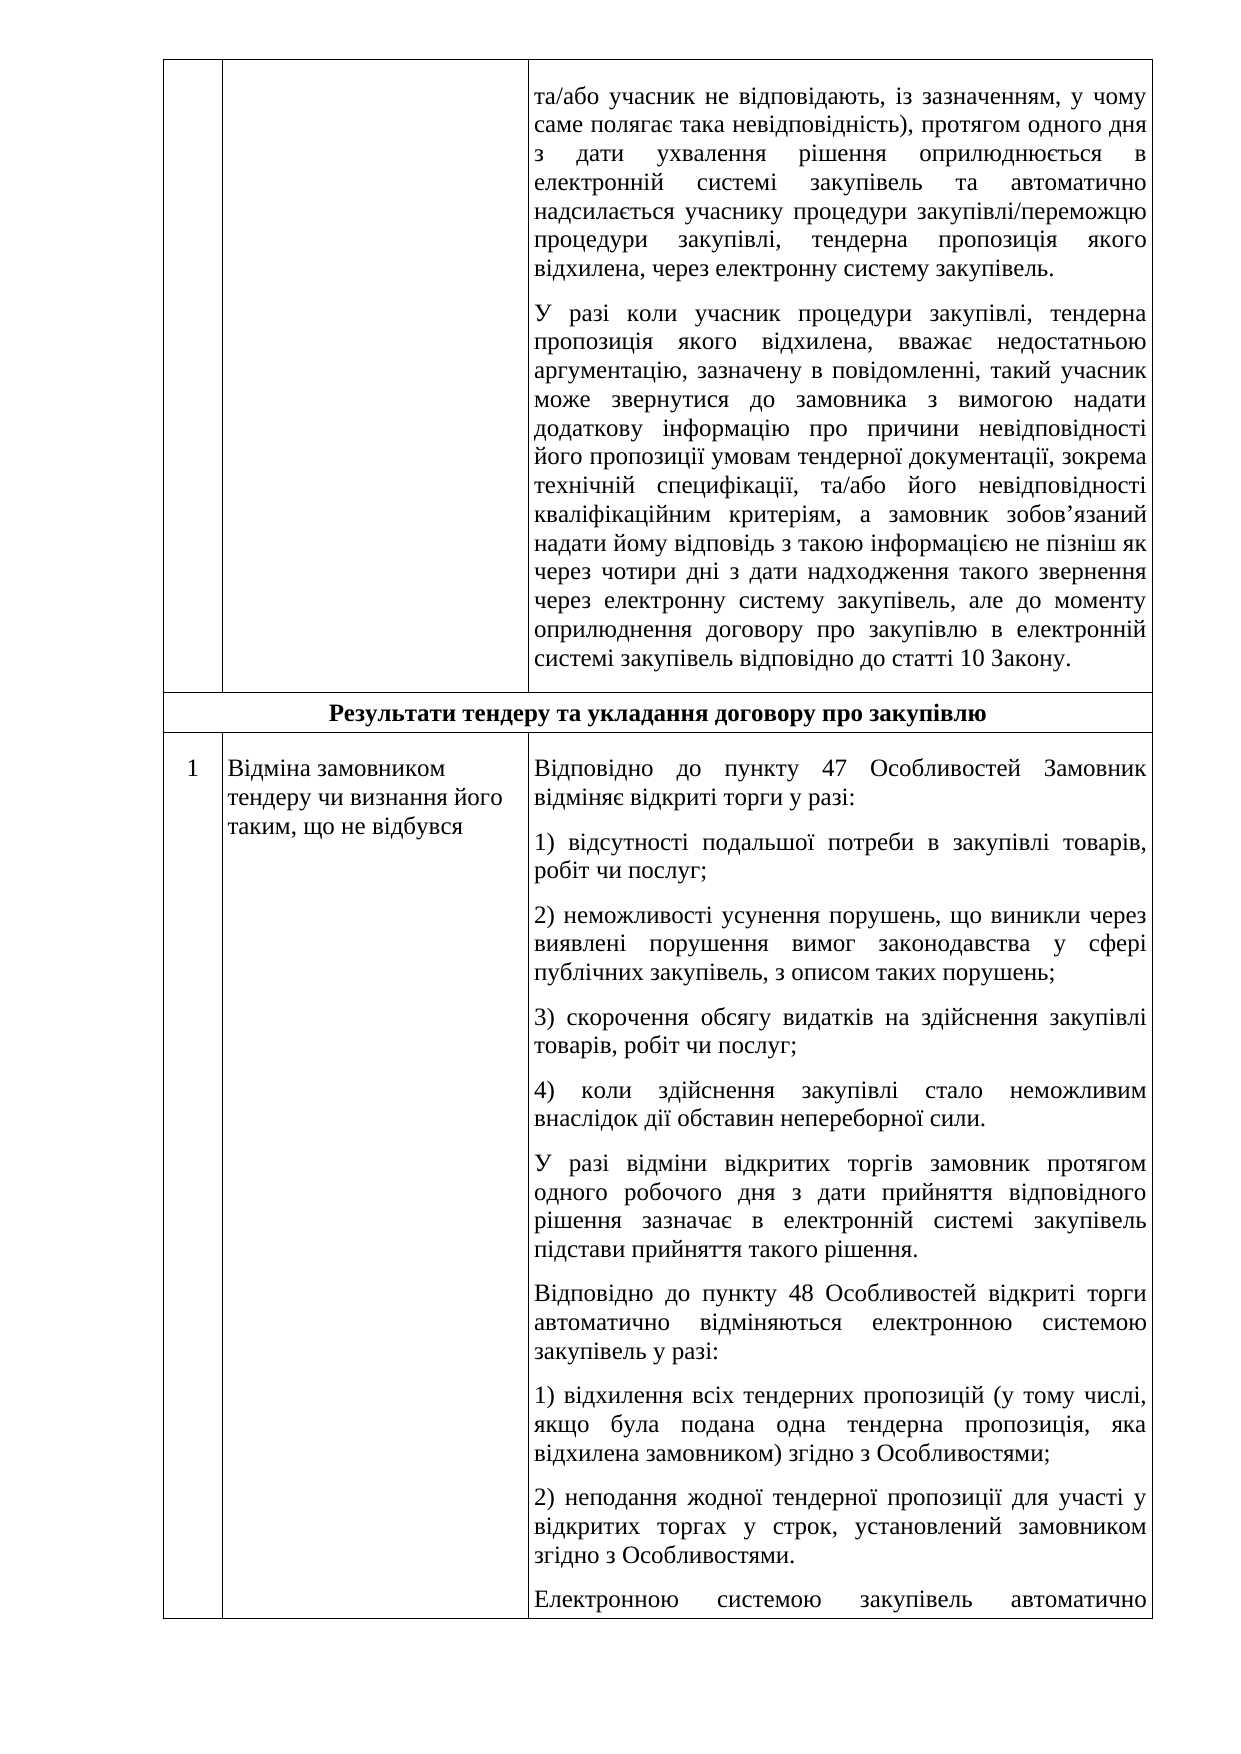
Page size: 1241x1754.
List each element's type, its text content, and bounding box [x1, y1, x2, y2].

table_cell Результати тендеру та укладання договору про закупівлю [164, 693, 1152, 732]
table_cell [223, 60, 528, 692]
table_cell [223, 733, 528, 1618]
table_cell 4 [164, 60, 222, 692]
table_cell 1 [164, 733, 222, 1618]
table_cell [529, 60, 1152, 692]
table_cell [529, 733, 1152, 1618]
